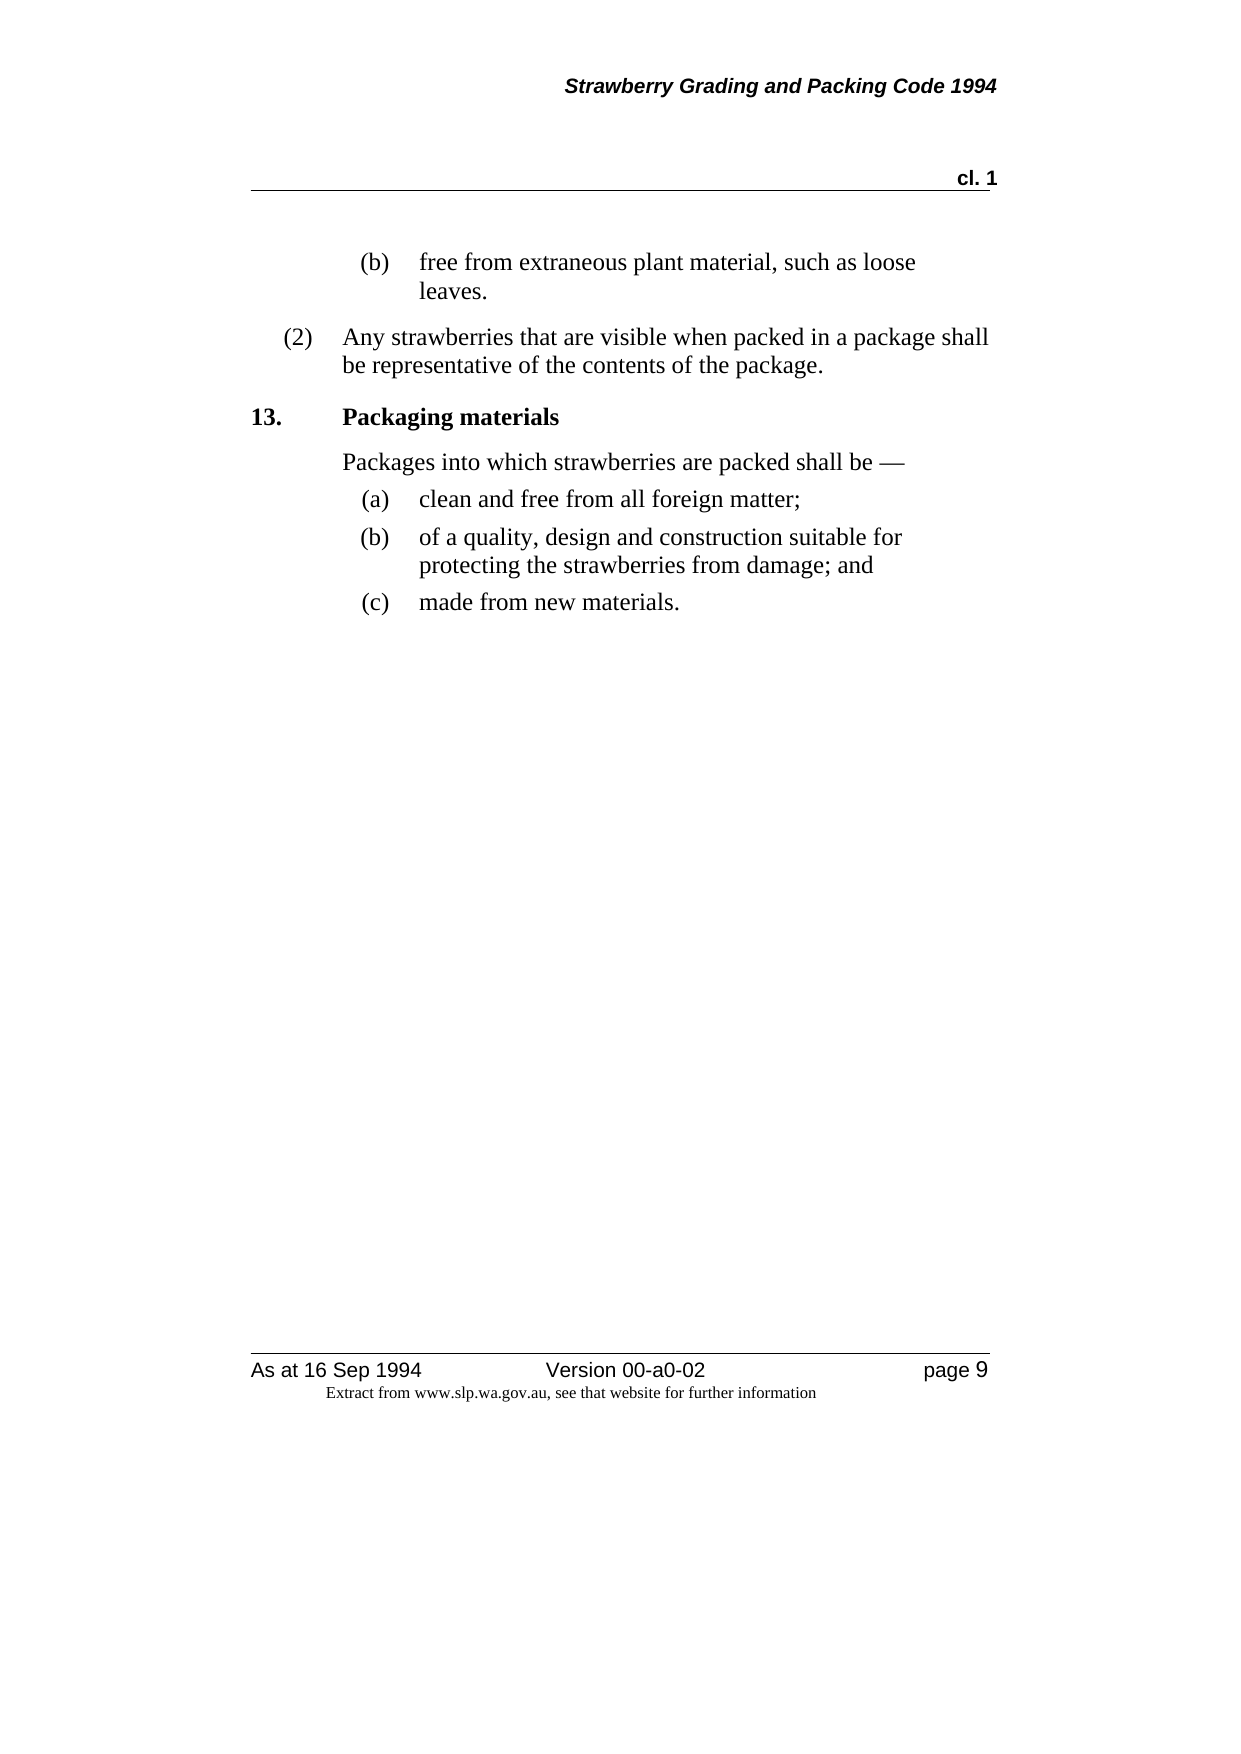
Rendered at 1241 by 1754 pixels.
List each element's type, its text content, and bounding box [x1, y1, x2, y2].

text (a) clean and free from all foreign matter; [251, 484, 990, 513]
text (b) of a quality, design and construction suitable for protecting the strawberries from damage; and [251, 522, 990, 579]
text Packages into which strawberries are packed shall be — [251, 447, 990, 476]
subtitle 13. Packaging materials [251, 402, 990, 431]
text (c) made from new materials. [251, 587, 990, 616]
text (b) free from extraneous plant material, such as loose leaves. [251, 247, 990, 305]
text (2) Any strawberries that are visible when packed in a package shall be representative of the contents of the package. [251, 322, 990, 379]
